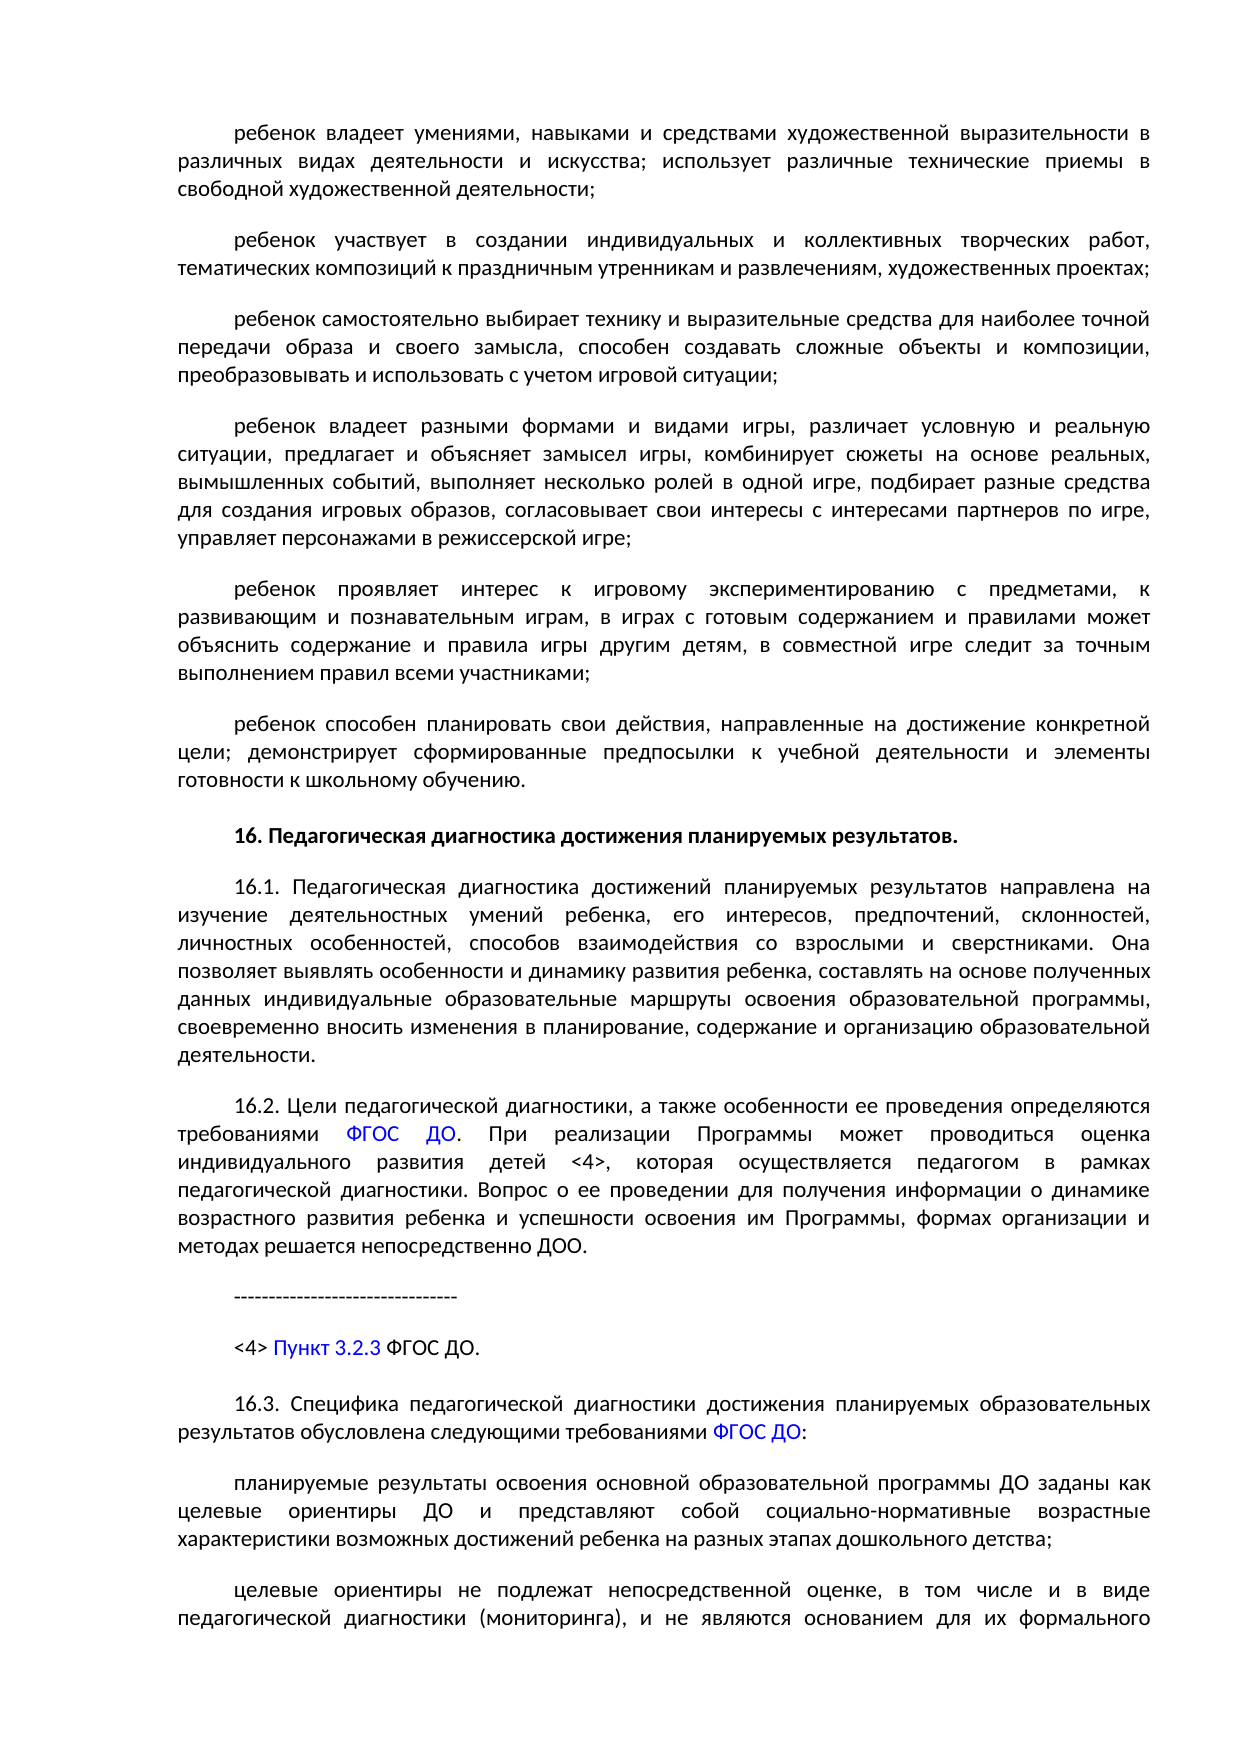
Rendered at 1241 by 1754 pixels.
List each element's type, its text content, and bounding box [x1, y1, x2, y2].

title 16. Педагогическая диагностика достижения планируемых результатов. [177, 821, 1152, 849]
text 16.2. Цели педагогической диагностики, а также особенности ее проведения определяются требованиями ФГОС ДО. При реализации Программы может проводиться оценка индивидуального развития детей <4>, которая осуществляется педагогом в рамках педагогической диагностики. Вопрос о ее проведении для получения информации о динамике возрастного развития ребенка и успешности освоения им Программы, формах организации и методах решается непосредственно ДОО. [177, 1091, 1152, 1259]
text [177, 1575, 1152, 1631]
text <4> Пункт 3.2.3 ФГОС ДО. [177, 1333, 1152, 1361]
text ребенок проявляет интерес к игровому экспериментированию с предметами, к развивающим и познавательным играм, в играх с готовым содержанием и правилами может объяснить содержание и правила игры другим детям, в совместной игре следит за точным выполнением правил всеми участниками; [177, 574, 1152, 686]
text ребенок способен планировать свои действия, направленные на достижение конкретной цели; демонстрирует сформированные предпосылки к учебной деятельности и элементы готовности к школьному обучению. [177, 709, 1152, 793]
text 16.3. Специфика педагогической диагностики достижения планируемых образовательных результатов обусловлена следующими требованиями ФГОС ДО: [177, 1389, 1152, 1445]
text ребенок владеет умениями, навыками и средствами художественной выразительности в различных видах деятельности и искусства; использует различные технические приемы в свободной художественной деятельности; [177, 118, 1152, 202]
text -------------------------------- [177, 1282, 1152, 1310]
text планируемые результаты освоения основной образовательной программы ДО заданы как целевые ориентиры ДО и представляют собой социально-нормативные возрастные характеристики возможных достижений ребенка на разных этапах дошкольного детства; [177, 1468, 1152, 1552]
text ребенок самостоятельно выбирает технику и выразительные средства для наиболее точной передачи образа и своего замысла, способен создавать сложные объекты и композиции, преобразовывать и использовать с учетом игровой ситуации; [177, 304, 1152, 388]
text ребенок владеет разными формами и видами игры, различает условную и реальную ситуации, предлагает и объясняет замысел игры, комбинирует сюжеты на основе реальных, вымышленных событий, выполняет несколько ролей в одной игре, подбирает разные средства для создания игровых образов, согласовывает свои интересы с интересами партнеров по игре, управляет персонажами в режиссерской игре; [177, 411, 1152, 551]
text ребенок участвует в создании индивидуальных и коллективных творческих работ, тематических композиций к праздничным утренникам и развлечениям, художественных проектах; [177, 225, 1152, 281]
text 16.1. Педагогическая диагностика достижений планируемых результатов направлена на изучение деятельностных умений ребенка, его интересов, предпочтений, склонностей, личностных особенностей, способов взаимодействия со взрослыми и сверстниками. Она позволяет выявлять особенности и динамику развития ребенка, составлять на основе полученных данных индивидуальные образовательные маршруты освоения образовательной программы, своевременно вносить изменения в планирование, содержание и организацию образовательной деятельности. [177, 872, 1152, 1068]
